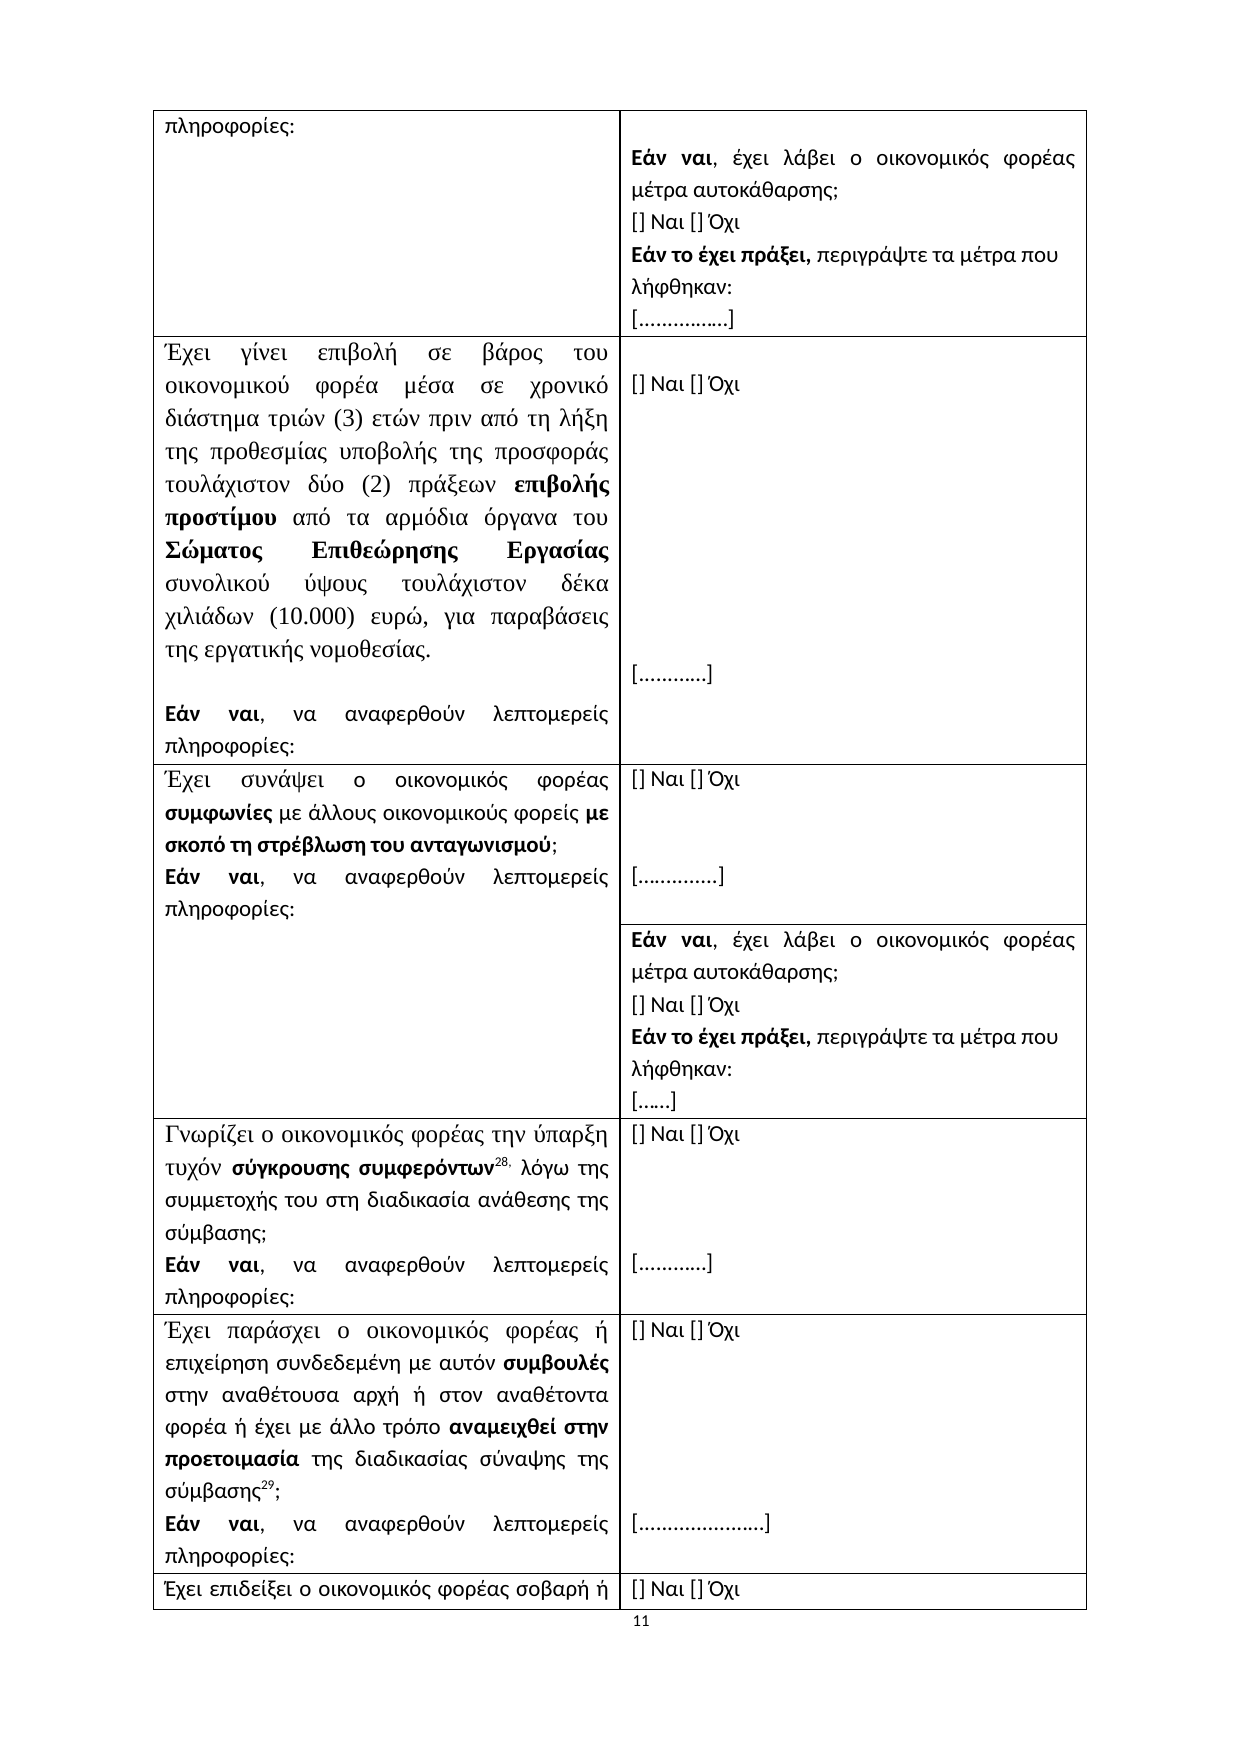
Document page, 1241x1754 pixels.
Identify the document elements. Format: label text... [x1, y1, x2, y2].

table_cell Εάν ναι, έχει λάβει ο οικονομικός φορέας μέτρα αυτοκάθαρσης; [] Ναι [] Όχι Εάν το έχει πράξει, περιγράψτε τα μέτρα που λήφθηκαν: [..........……] [621, 111, 1086, 336]
table_cell Γνωρίζει ο οικονομικός φορέας την ύπαρξη τυχόν σύγκρουσης συμφερόντων, λόγω της συμμετοχής του στη διαδικασία ανάθεσης της σύμβασης; Εάν ναι, να αναφερθούν λεπτομερείς πληροφορίες: [154, 1119, 619, 1314]
table_cell [] Ναι [] Όχι [.........…] [621, 337, 1086, 763]
table_cell [] Ναι [] Όχι […...........] [621, 765, 1086, 924]
table_cell Εάν ναι, έχει λάβει ο οικονομικός φορέας μέτρα αυτοκάθαρσης; [] Ναι [] Όχι Εάν το έχει πράξει, περιγράψτε τα μέτρα που λήφθηκαν: [……] [621, 925, 1086, 1118]
table_cell Έχει γίνει επιβολή σε βάρος του οικονομικού φορέα μέσα σε χρονικό διάστημα τριών (3) ετών πριν από τη λήξη της προθεσμίας υποβολής της προσφοράς τουλάχιστον δύο (2) πράξεων επιβολής προστίμου από τα αρμόδια όργανα του Σώματος Επιθεώρησης Εργασίας συνολικού ύψους τουλάχιστον δέκα χιλιάδων (10.000) ευρώ, για παραβάσεις της εργατικής νομοθεσίας. Εάν ναι, να αναφερθούν λεπτομερείς πληροφορίες: [154, 337, 619, 763]
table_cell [154, 111, 619, 336]
table_cell [] Ναι [] Όχι [.........…] [621, 1119, 1086, 1314]
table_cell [154, 1574, 619, 1609]
table_cell Έχει συνάψει ο οικονομικός φορέας συμφωνίες με άλλους οικονομικούς φορείς με σκοπό τη στρέβλωση του ανταγωνισμού; Εάν ναι, να αναφερθούν λεπτομερείς πληροφορίες: [154, 765, 619, 1118]
table_cell [] Ναι [] Όχι [...................…] [621, 1315, 1086, 1573]
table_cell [621, 1574, 1086, 1609]
table_cell Έχει παράσχει ο οικονομικός φορέας ή επιχείρηση συνδεδεμένη με αυτόν συμβουλές στην αναθέτουσα αρχή ή στον αναθέτοντα φορέα ή έχει με άλλο τρόπο αναμειχθεί στην προετοιμασία της διαδικασίας σύναψης της σύμβασης; Εάν ναι, να αναφερθούν λεπτομερείς πληροφορίες: [154, 1315, 619, 1573]
